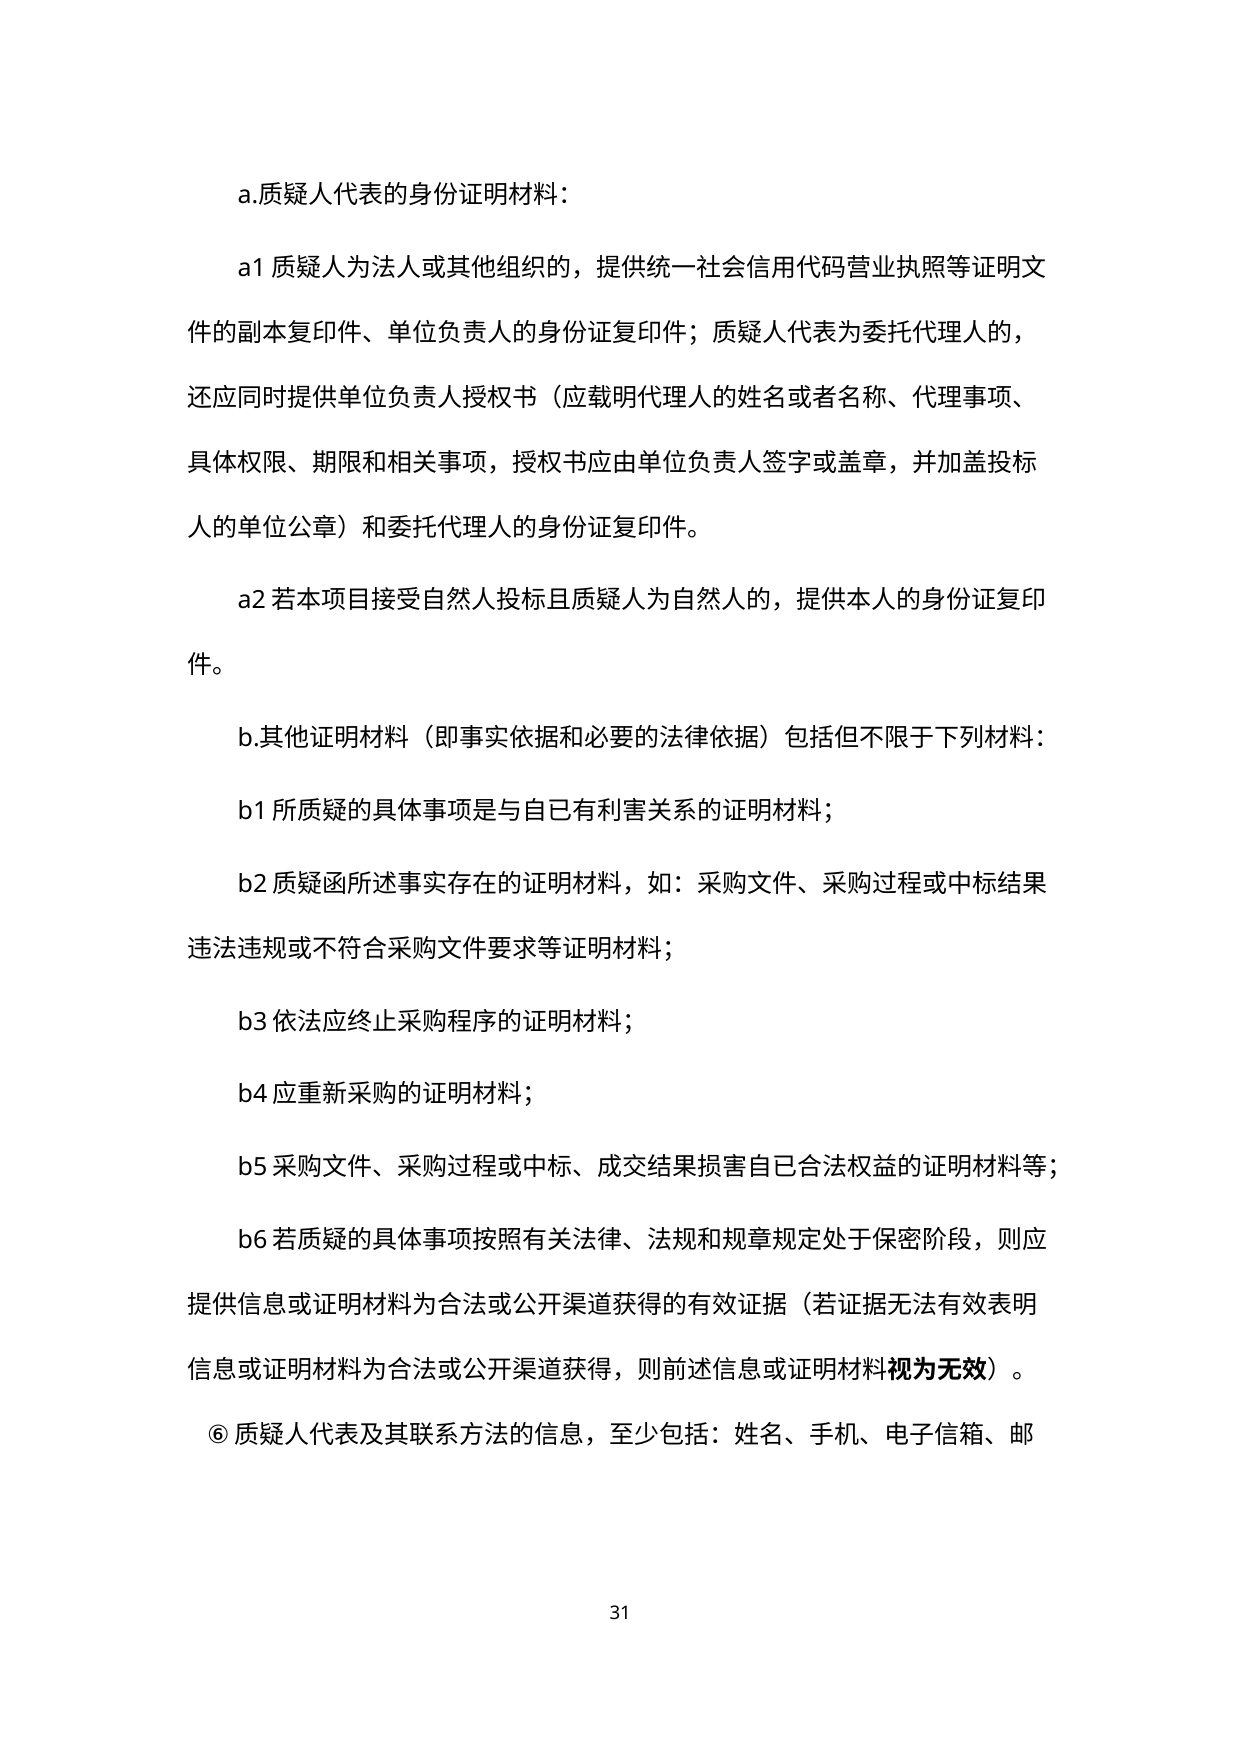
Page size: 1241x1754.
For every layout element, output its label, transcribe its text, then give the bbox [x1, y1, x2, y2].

text b3依法应终止采购程序的证明材料； [187, 987, 1053, 1052]
text b.其他证明材料（即事实依据和必要的法律依据）包括但不限于下列材料： [187, 703, 1053, 768]
text b2质疑函所述事实存在的证明材料，如：采购文件、采购过程或中标结果违法违规或不符合采购文件要求等证明材料； [187, 849, 1053, 979]
text b5采购文件、采购过程或中标、成交结果损害自已合法权益的证明材料等； [187, 1132, 1053, 1197]
text b1所质疑的具体事项是与自已有利害关系的证明材料； [187, 776, 1053, 841]
text b4应重新采购的证明材料； [187, 1059, 1053, 1124]
text a.质疑人代表的身份证明材料： [187, 160, 1053, 225]
text a2若本项目接受自然人投标且质疑人为自然人的，提供本人的身份证复印件。 [187, 565, 1053, 695]
text a1质疑人为法人或其他组织的，提供统一社会信用代码营业执照等证明文件的副本复印件、单位负责人的身份证复印件；质疑人代表为委托代理人的，还应同时提供单位负责人授权书（应载明代理人的姓名或者名称、代理事项、具体权限、期限和相关事项，授权书应由单位负责人签字或盖章，并加盖投标人的单位公章）和委托代理人的身份证复印件。 [187, 233, 1053, 558]
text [187, 1205, 1053, 1465]
